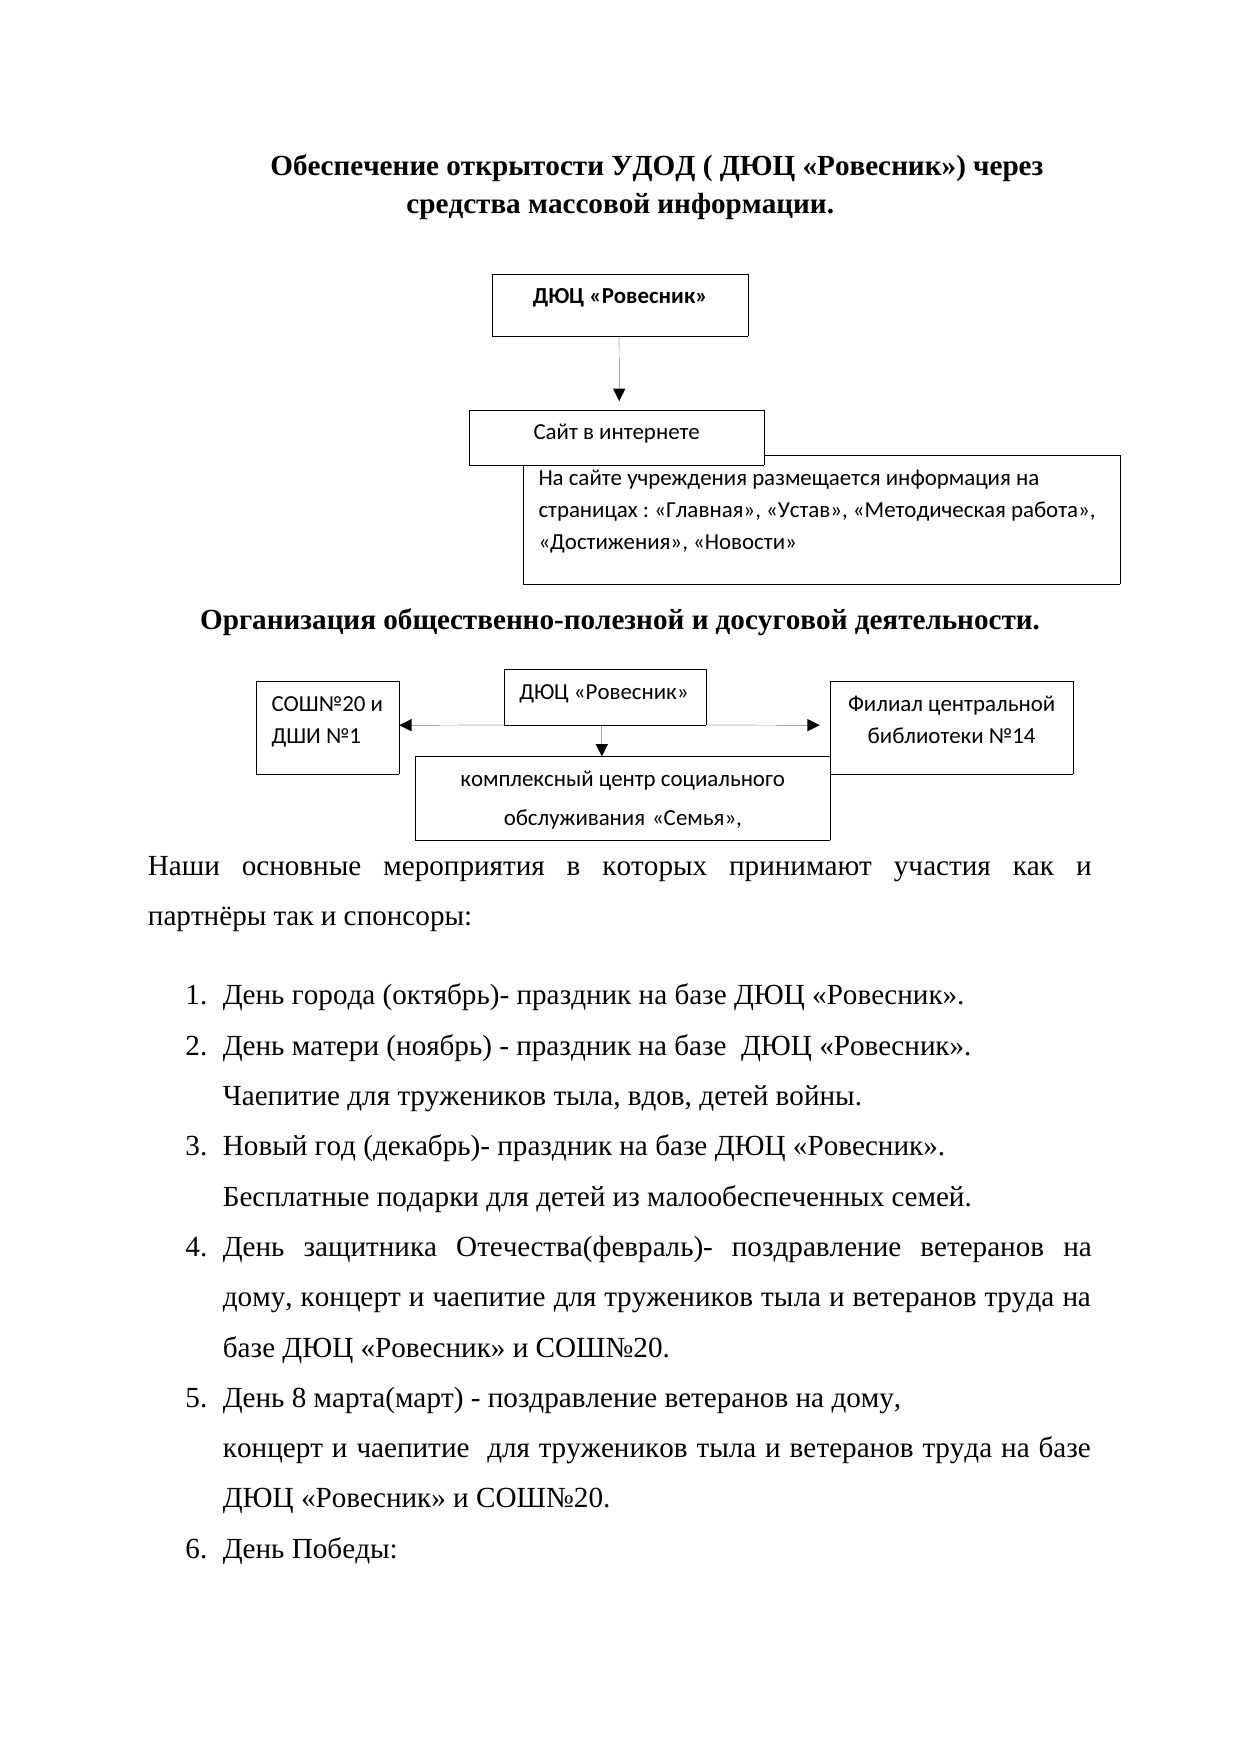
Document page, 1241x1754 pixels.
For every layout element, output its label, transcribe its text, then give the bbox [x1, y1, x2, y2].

list День города (октябрь)- праздник на базе ДЮЦ «Ровесник». [185, 977, 1092, 1011]
list День защитника Отечества(февраль)- поздравление ветеранов на дому, концерт и чаепитие для тружеников тыла и ветеранов труда на базе ДЮЦ «Ровесник» и СОШ№20. [185, 1229, 1092, 1363]
list Чаепитие для тружеников тыла, вдов, детей войны. [223, 1078, 1092, 1112]
list День 8 марта(март) - поздравление ветеранов на дому, [185, 1380, 1092, 1413]
text Наши основные мероприятия в которых принимают участия как и партнёры так и спонсоры: [148, 848, 1092, 932]
list День матери (ноябрь) - праздник на базе ДЮЦ «Ровесник». [185, 1028, 1092, 1061]
list концерт и чаепитие для тружеников тыла и ветеранов труда на базе ДЮЦ «Ровесник» и СОШ№20. [223, 1430, 1092, 1514]
list Бесплатные подарки для детей из малообеспеченных семей. [223, 1179, 1092, 1212]
list Новый год (декабрь)- праздник на базе ДЮЦ «Ровесник». [185, 1128, 1092, 1162]
text Организация общественно-полезной и досуговой деятельности. [148, 602, 1092, 635]
list День Победы: [185, 1531, 1092, 1564]
text Обеспечение открытости УДОД ( ДЮЦ «Ровесник») через средства массовой информации. [148, 148, 1092, 220]
